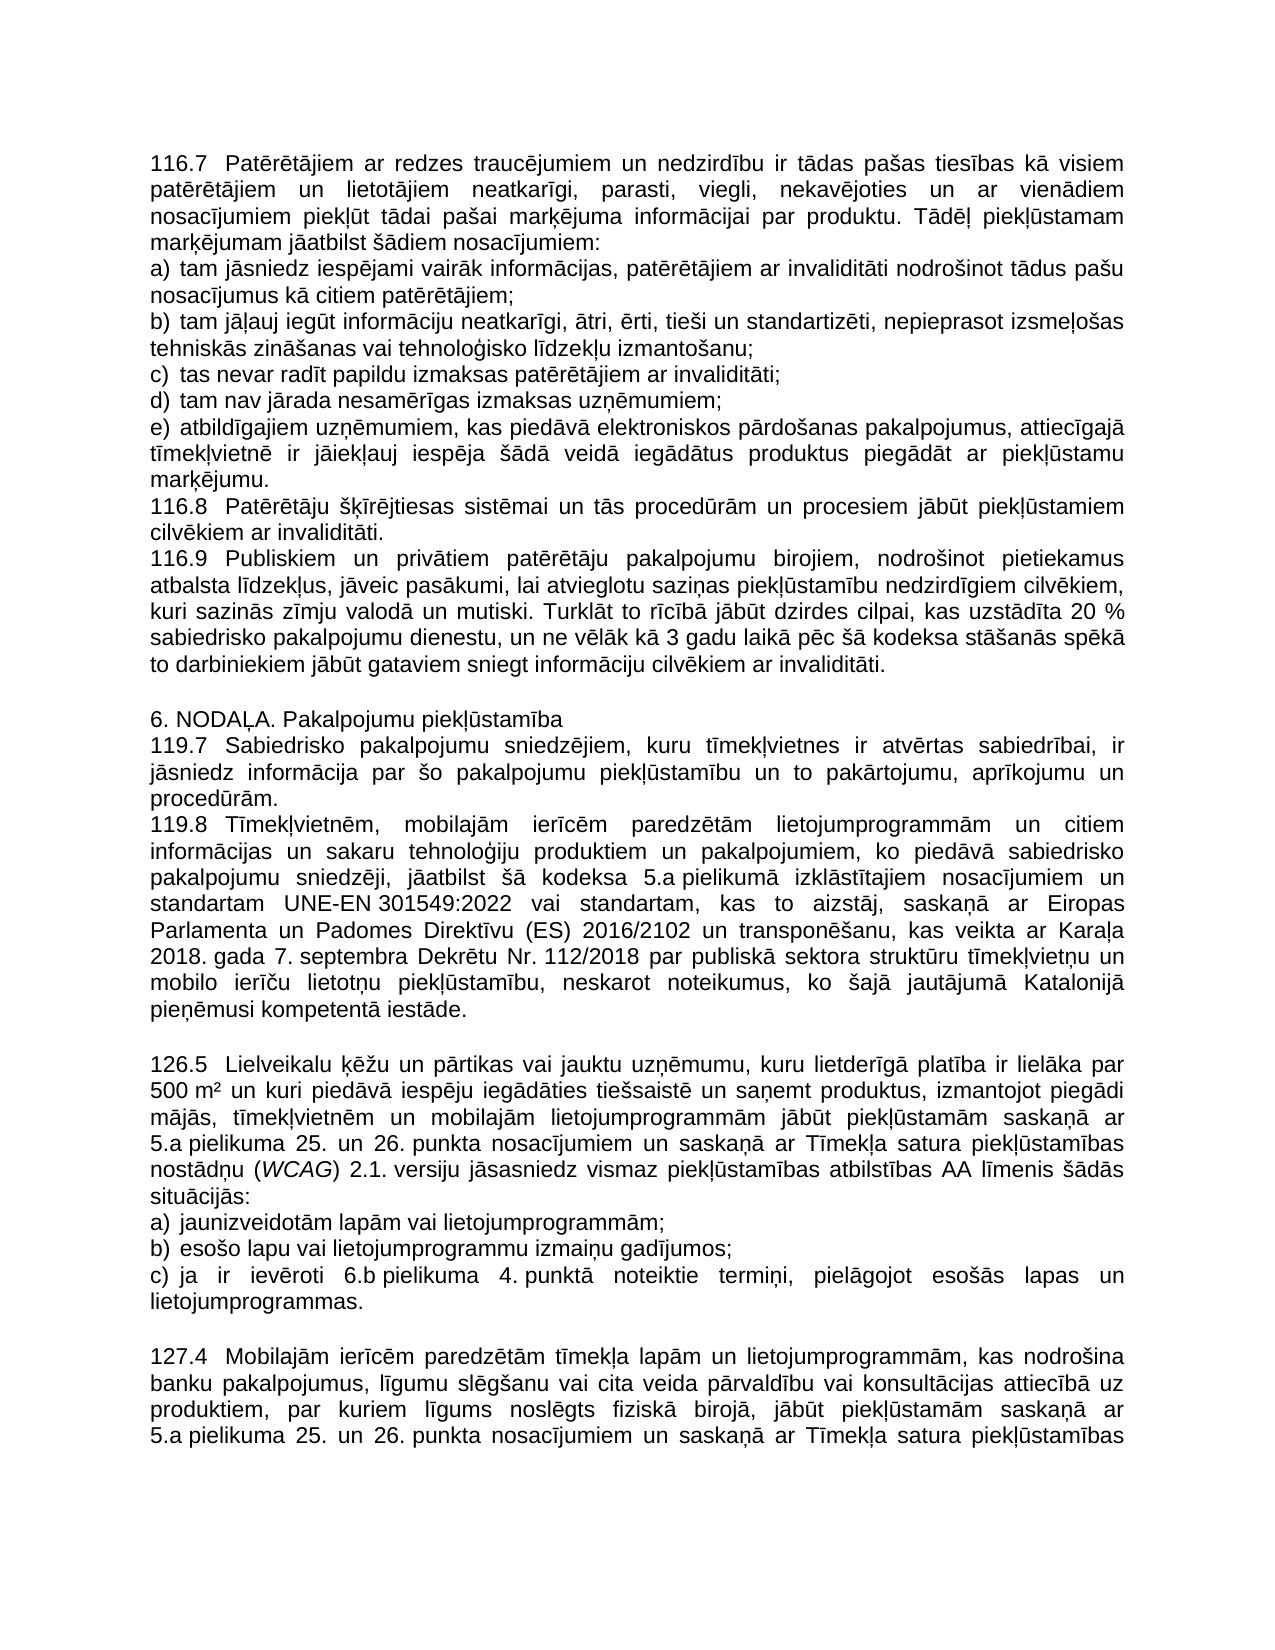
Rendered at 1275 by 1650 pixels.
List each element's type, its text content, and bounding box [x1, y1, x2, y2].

list Patērētāju šķīrējtiesas sistēmai un tās procedūrām un procesiem jābūt piekļūstamiem cilvēkiem ar invaliditāti. [150, 493, 1125, 545]
list Patērētājiem ar redzes traucējumiem un nedzirdību ir tādas pašas tiesības kā visiem patērētājiem un lietotājiem neatkarīgi, parasti, viegli, nekavējoties un ar vienādiem nosacījumiem piekļūt tādai pašai marķējuma informācijai par produktu. Tādēļ piekļūstamam marķējumam jāatbilst šādiem nosacījumiem: [150, 150, 1125, 255]
list tam jāļauj iegūt informāciju neatkarīgi, ātri, ērti, tieši un standartizēti, nepieprasot izsmeļošas tehniskās zināšanas vai tehnoloģisko līdzekļu izmantošanu; [150, 308, 1125, 361]
text 6. NODAĻA. Pakalpojumu piekļūstamība [150, 706, 1125, 732]
list Sabiedrisko pakalpojumu sniedzējiem, kuru tīmekļvietnes ir atvērtas sabiedrībai, ir jāsniedz informācija par šo pakalpojumu piekļūstamību un to pakārtojumu, aprīkojumu un procedūrām. [150, 732, 1125, 811]
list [150, 1343, 1125, 1448]
list tam nav jārada nesamērīgas izmaksas uzņēmumiem; [150, 387, 1125, 413]
list Tīmekļvietnēm, mobilajām ierīcēm paredzētām lietojumprogrammām un citiem informācijas un sakaru tehnoloģiju produktiem un pakalpojumiem, ko piedāvā sabiedrisko pakalpojumu sniedzēji, jāatbilst šā kodeksa 5.a pielikumā izklāstītajiem nosacījumiem un standartam UNE-EN 301549:2022 vai standartam, kas to aizstāj, saskaņā ar Eiropas Parlamenta un Padomes Direktīvu (ES) 2016/2102 un transponēšanu, kas veikta ar Karaļa 2018. gada 7. septembra Dekrētu Nr. 112/2018 par publiskā sektora struktūru tīmekļvietņu un mobilo ierīču lietotņu piekļūstamību, neskarot noteikumus, ko šajā jautājumā Katalonijā pieņēmusi kompetentā iestāde. [150, 811, 1125, 1022]
list esošo lapu vai lietojumprogrammu izmaiņu gadījumos; [150, 1235, 1125, 1262]
list atbildīgajiem uzņēmumiem, kas piedāvā elektroniskos pārdošanas pakalpojumus, attiecīgajā tīmekļvietnē ir jāiekļauj iespēja šādā veidā iegādātus produktus piegādāt ar piekļūstamu marķējumu. [150, 413, 1125, 493]
list tam jāsniedz iespējami vairāk informācijas, patērētājiem ar invaliditāti nodrošinot tādus pašu nosacījumus kā citiem patērētājiem; [150, 255, 1125, 308]
list ja ir ievēroti 6.b pielikuma 4. punktā noteiktie termiņi, pielāgojot esošās lapas un lietojumprogrammas. [150, 1262, 1125, 1314]
list Lielveikalu ķēžu un pārtikas vai jauktu uzņēmumu, kuru lietderīgā platība ir lielāka par 500 m² un kuri piedāvā iespēju iegādāties tiešsaistē un saņemt produktus, izmantojot piegādi mājās, tīmekļvietnēm un mobilajām lietojumprogrammām jābūt piekļūstamām saskaņā ar 5.a pielikuma 25. un 26. punkta nosacījumiem un saskaņā ar Tīmekļa satura piekļūstamības nostādņu (WCAG) 2.1. versiju jāsasniedz vismaz piekļūstamības atbilstības AA līmenis šādās situācijās: [150, 1051, 1125, 1209]
list tas nevar radīt papildu izmaksas patērētājiem ar invaliditāti; [150, 361, 1125, 387]
list Publiskiem un privātiem patērētāju pakalpojumu birojiem, nodrošinot pietiekamus atbalsta līdzekļus, jāveic pasākumi, lai atvieglotu saziņas piekļūstamību nedzirdīgiem cilvēkiem, kuri sazinās zīmju valodā un mutiski. Turklāt to rīcībā jābūt dzirdes cilpai, kas uzstādīta 20 % sabiedrisko pakalpojumu dienestu, un ne vēlāk kā 3 gadu laikā pēc šā kodeksa stāšanās spēkā to darbiniekiem jābūt gataviem sniegt informāciju cilvēkiem ar invaliditāti. [150, 545, 1125, 677]
list jaunizveidotām lapām vai lietojumprogrammām; [150, 1209, 1125, 1235]
